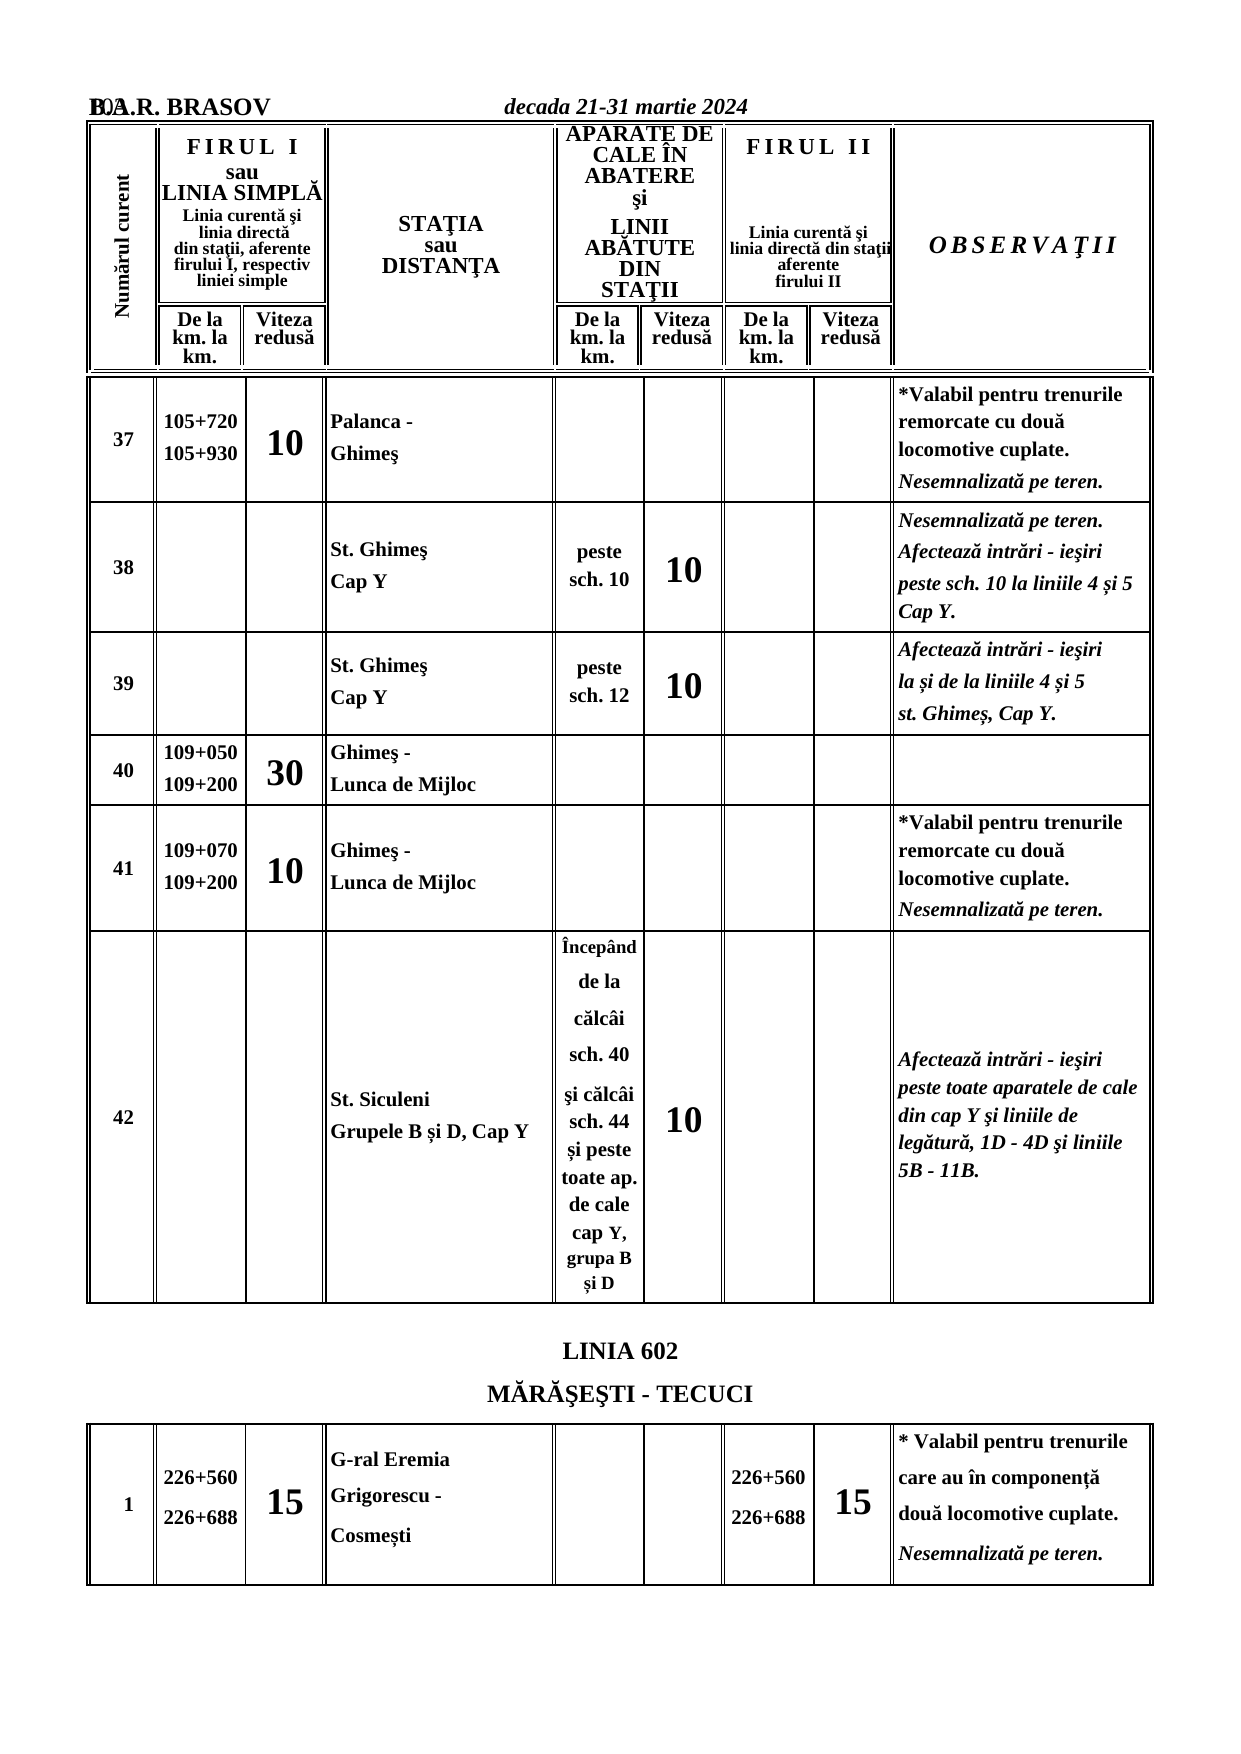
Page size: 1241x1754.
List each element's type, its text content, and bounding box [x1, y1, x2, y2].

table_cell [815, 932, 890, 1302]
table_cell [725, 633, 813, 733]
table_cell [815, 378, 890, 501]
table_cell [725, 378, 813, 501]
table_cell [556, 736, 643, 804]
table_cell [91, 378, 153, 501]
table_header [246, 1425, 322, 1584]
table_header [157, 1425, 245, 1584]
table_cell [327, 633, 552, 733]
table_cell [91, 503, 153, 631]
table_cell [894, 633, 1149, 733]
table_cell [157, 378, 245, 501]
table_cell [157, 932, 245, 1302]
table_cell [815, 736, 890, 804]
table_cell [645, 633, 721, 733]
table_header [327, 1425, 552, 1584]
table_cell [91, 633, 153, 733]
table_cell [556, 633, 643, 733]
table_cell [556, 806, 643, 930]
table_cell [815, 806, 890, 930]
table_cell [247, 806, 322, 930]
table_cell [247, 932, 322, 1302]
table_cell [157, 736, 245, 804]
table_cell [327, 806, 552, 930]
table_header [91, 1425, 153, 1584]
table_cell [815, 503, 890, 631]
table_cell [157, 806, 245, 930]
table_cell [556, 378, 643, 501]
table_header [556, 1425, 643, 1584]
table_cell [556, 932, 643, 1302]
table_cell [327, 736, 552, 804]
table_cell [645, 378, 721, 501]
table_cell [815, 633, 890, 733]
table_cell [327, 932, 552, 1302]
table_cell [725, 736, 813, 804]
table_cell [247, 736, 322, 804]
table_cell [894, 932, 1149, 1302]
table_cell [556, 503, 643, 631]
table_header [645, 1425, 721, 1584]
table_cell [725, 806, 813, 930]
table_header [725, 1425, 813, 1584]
subtitle MĂRĂŞEŞTI - TECUCI [89, 1379, 1152, 1408]
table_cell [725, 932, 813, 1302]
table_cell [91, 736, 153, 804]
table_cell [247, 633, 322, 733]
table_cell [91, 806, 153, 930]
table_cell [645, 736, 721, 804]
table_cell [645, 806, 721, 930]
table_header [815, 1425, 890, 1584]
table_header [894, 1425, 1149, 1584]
subtitle LINIA 602 [89, 1336, 1152, 1365]
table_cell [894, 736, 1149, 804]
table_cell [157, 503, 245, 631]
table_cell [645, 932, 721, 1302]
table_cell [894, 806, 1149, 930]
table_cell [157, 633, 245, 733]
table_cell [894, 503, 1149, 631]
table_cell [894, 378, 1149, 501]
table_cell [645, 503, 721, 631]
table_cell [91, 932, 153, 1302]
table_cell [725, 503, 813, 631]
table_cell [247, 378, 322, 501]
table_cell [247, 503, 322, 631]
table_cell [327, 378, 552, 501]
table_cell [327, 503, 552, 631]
